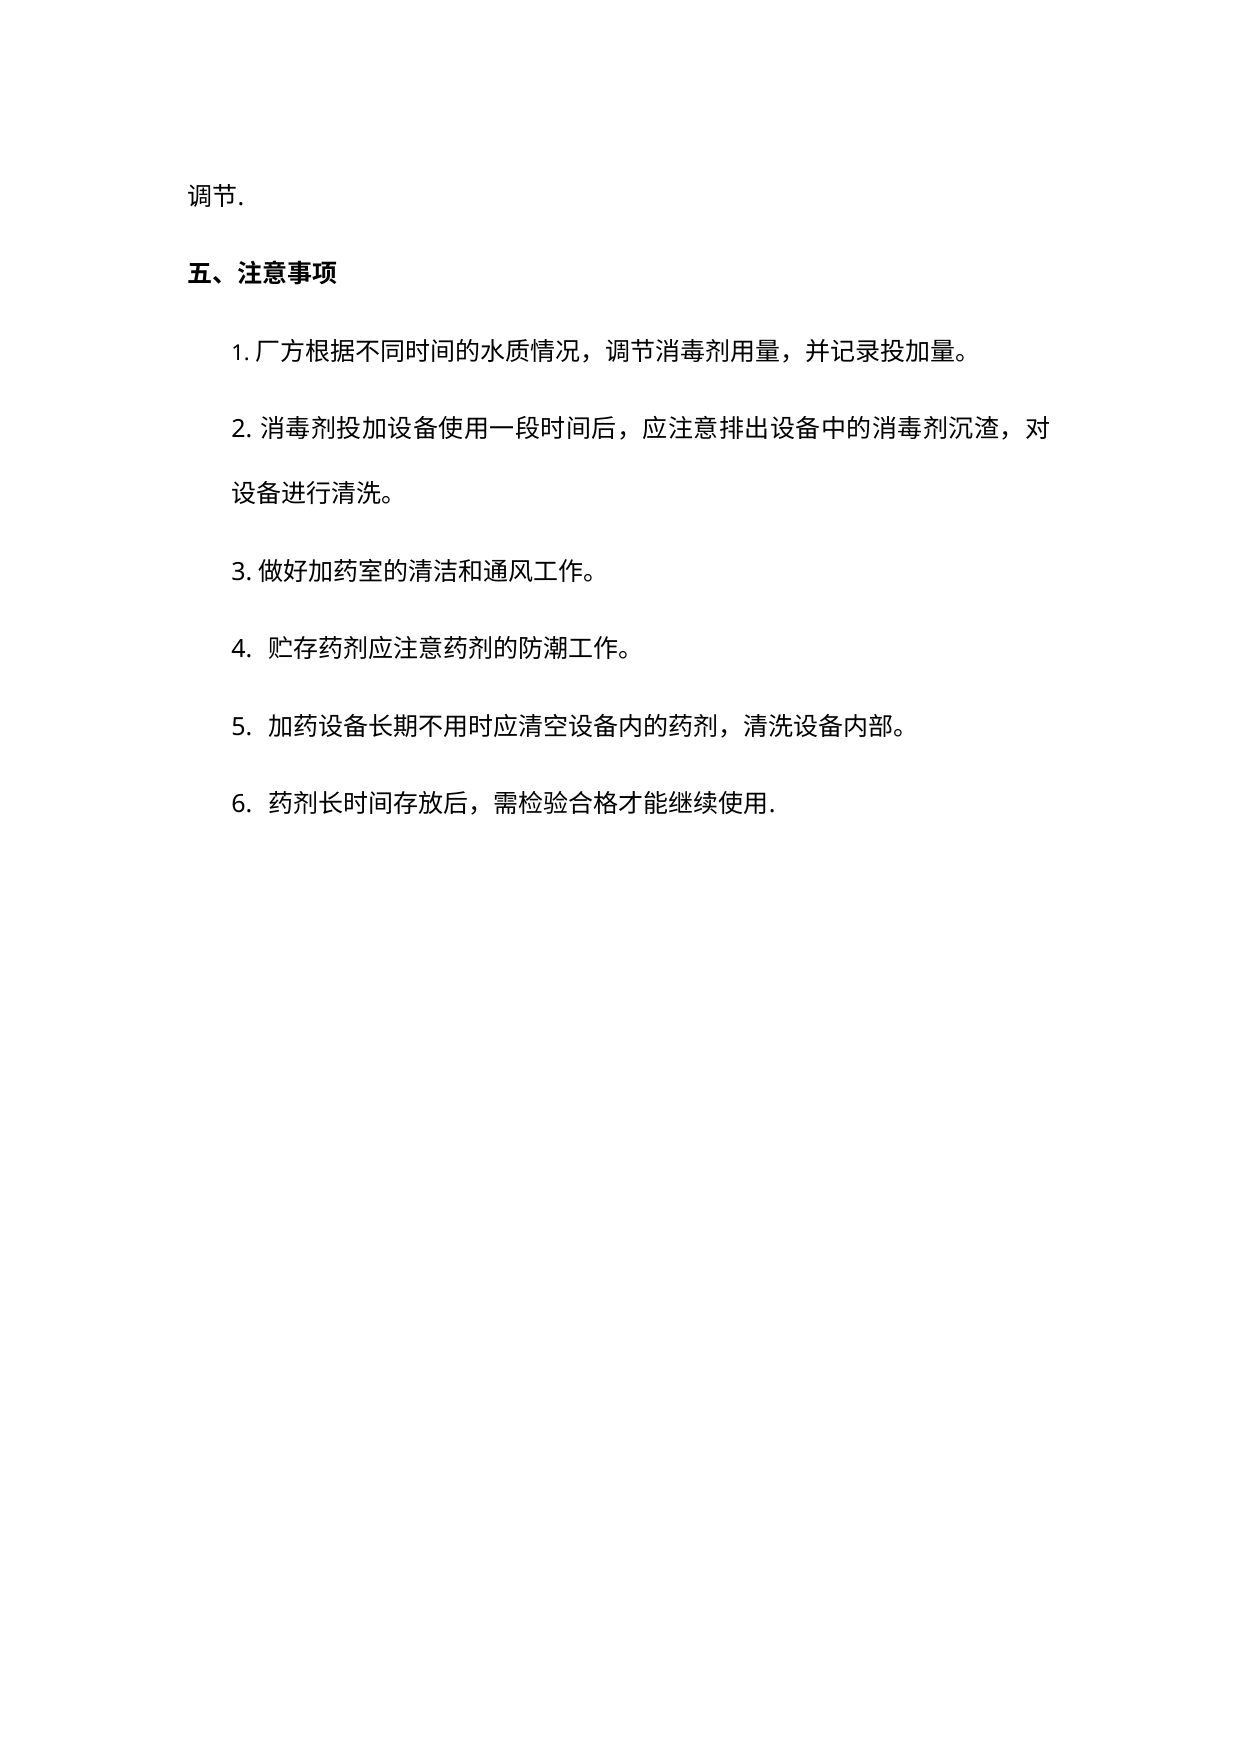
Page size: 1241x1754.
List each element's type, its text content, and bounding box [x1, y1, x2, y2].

list 贮存药剂应注意药剂的防潮工作。 [231, 614, 1053, 679]
text 1. 厂方根据不同时间的水质情况，调节消毒剂用量，并记录投加量。 [231, 317, 1053, 382]
list 加药设备长期不用时应清空设备内的药剂，清洗设备内部。 [231, 692, 1053, 757]
list 药剂长时间存放后，需检验合格才能继续使用. [231, 769, 1053, 834]
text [187, 162, 1053, 227]
text 3. 做好加药室的清洁和通风工作。 [231, 537, 1053, 602]
text 2. 消毒剂投加设备使用一段时间后，应注意排出设备中的消毒剂沉渣，对设备进行清洗。 [231, 394, 1053, 524]
text 五、注意事项 [187, 239, 1053, 304]
